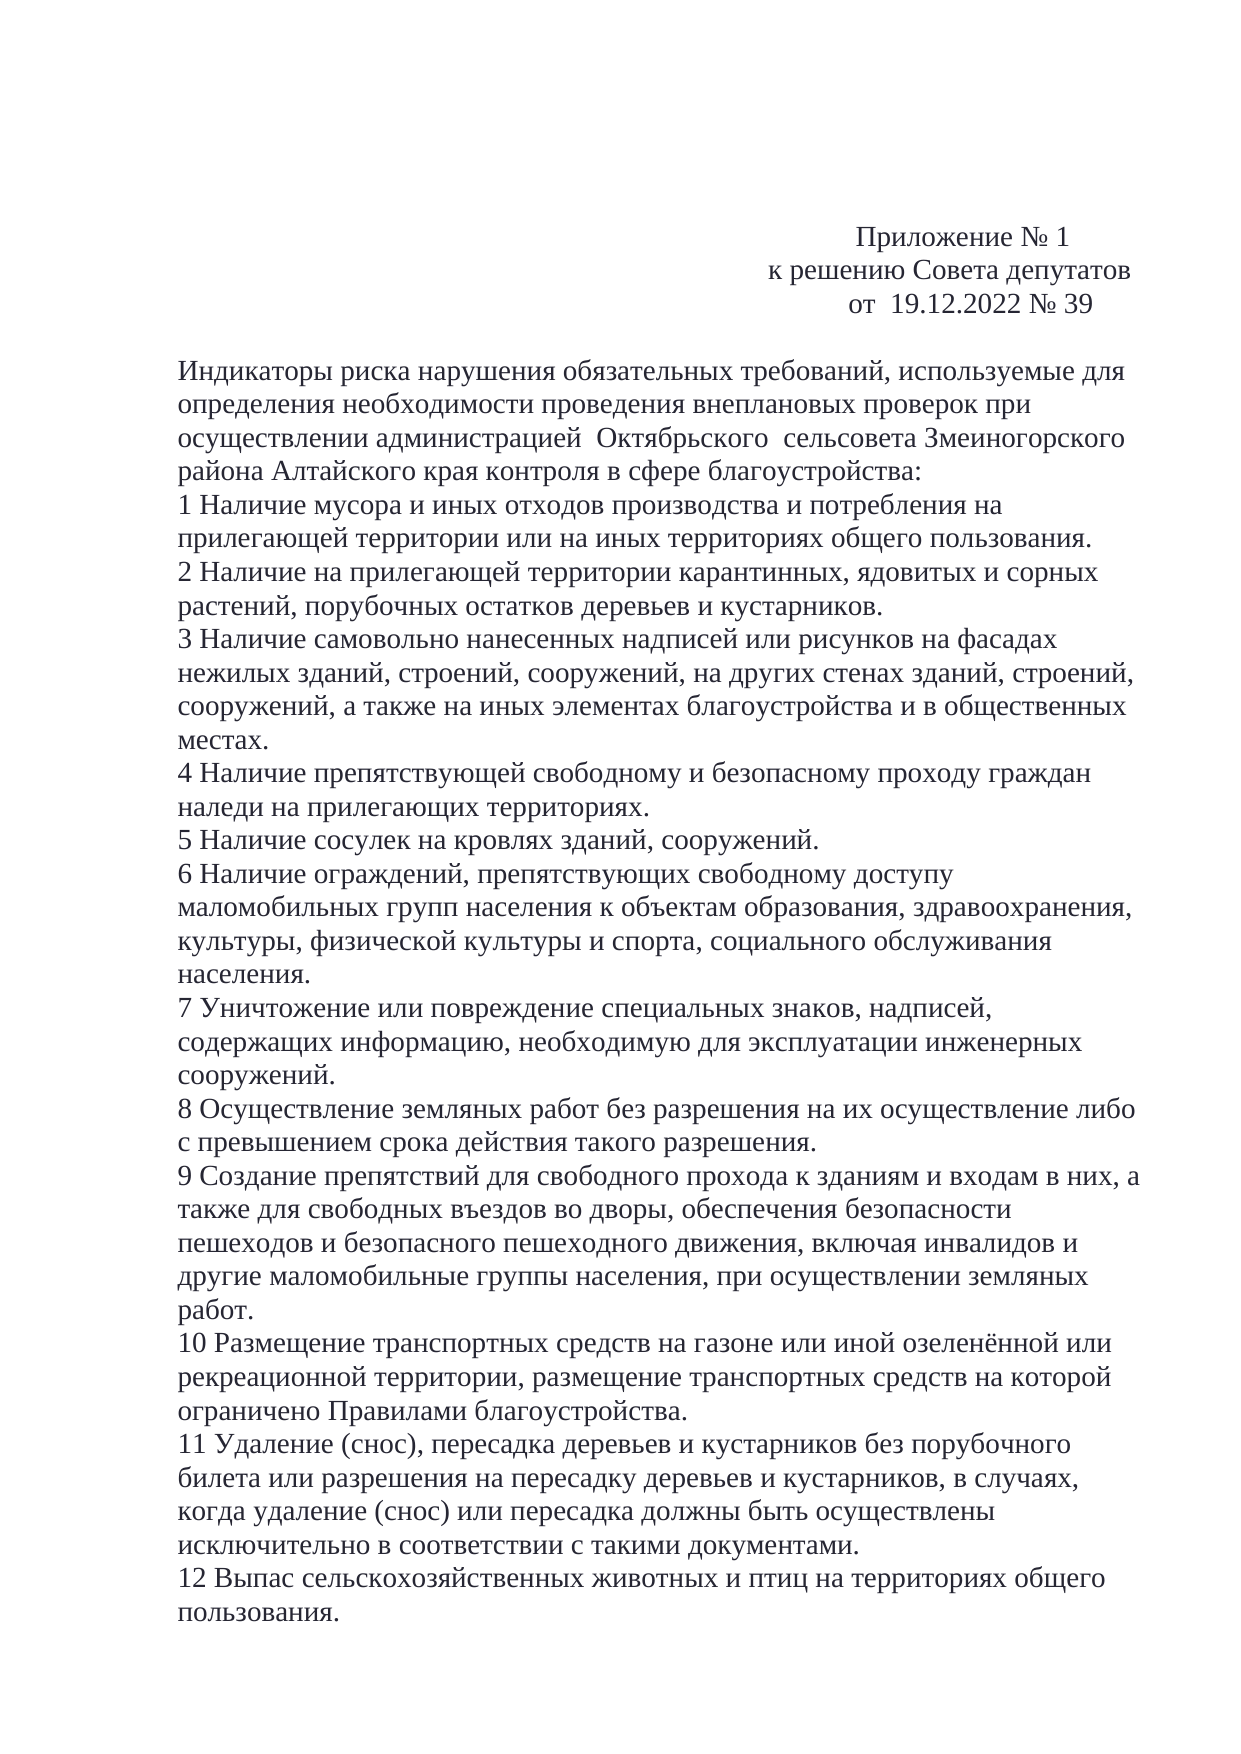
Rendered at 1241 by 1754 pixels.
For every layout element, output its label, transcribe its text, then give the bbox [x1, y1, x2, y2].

text 6 Наличие ограждений, препятствующих свободному доступу маломобильных групп населения к объектам образования, здравоохранения, культуры, физической культуры и спорта, социального обслуживания населения. [177, 856, 1152, 990]
text 10 Размещение транспортных средств на газоне или иной озеленённой или [177, 1326, 1152, 1359]
text Приложение № 1 [177, 219, 1152, 252]
text рекреационной территории, размещение транспортных средств на которой ограничено Правилами благоустройства. [177, 1359, 1152, 1426]
text 12 Выпас сельскохозяйственных животных и птиц на территориях общего [177, 1560, 1152, 1594]
text к решению Совета депутатов [177, 252, 1152, 286]
text 5 Наличие сосулек на кровлях зданий, сооружений. [177, 822, 1152, 856]
text Индикаторы риска нарушения обязательных требований, используемые для [177, 353, 1152, 386]
text определения необходимости проведения внеплановых проверок при осуществлении администрацией Октябрьского сельсовета Змеиногорского района Алтайского края контроля в сфере благоустройства: [177, 386, 1152, 487]
text 3 Наличие самовольно нанесенных надписей или рисунков на фасадах нежилых зданий, строений, сооружений, на других стенах зданий, строений, сооружений, а также на иных элементах благоустройства и в общественных местах. [177, 621, 1152, 755]
text от 19.12.2022 № 39 [177, 286, 1152, 319]
text растений, порубочных остатков деревьев и кустарников. [177, 588, 1152, 621]
text 1 Наличие мусора и иных отходов производства и потребления на прилегающей территории или на иных территориях общего пользования. [177, 487, 1152, 554]
text также для свободных въездов во дворы, обеспечения безопасности пешеходов и безопасного пешеходного движения, включая инвалидов и другие маломобильные группы населения, при осуществлении земляных работ. [177, 1191, 1152, 1326]
text 9 Создание препятствий для свободного прохода к зданиям и входам в них, а [177, 1158, 1152, 1191]
text 11 Удаление (снос), пересадка деревьев и кустарников без порубочного билета или разрешения на пересадку деревьев и кустарников, в случаях, когда удаление (снос) или пересадка должны быть осуществлены исключительно в соответствии с такими документами. [177, 1426, 1152, 1560]
text 8 Осуществление земляных работ без разрешения на их осуществление либо с превышением срока действия такого разрешения. [177, 1091, 1152, 1158]
text 7 Уничтожение или повреждение специальных знаков, надписей, содержащих информацию, необходимую для эксплуатации инженерных сооружений. [177, 990, 1152, 1091]
text 4 Наличие препятствующей свободному и безопасному проходу граждан наледи на прилегающих территориях. [177, 755, 1152, 822]
text 2 Наличие на прилегающей территории карантинных, ядовитых и сорных [177, 554, 1152, 588]
text пользования. [177, 1594, 1152, 1627]
